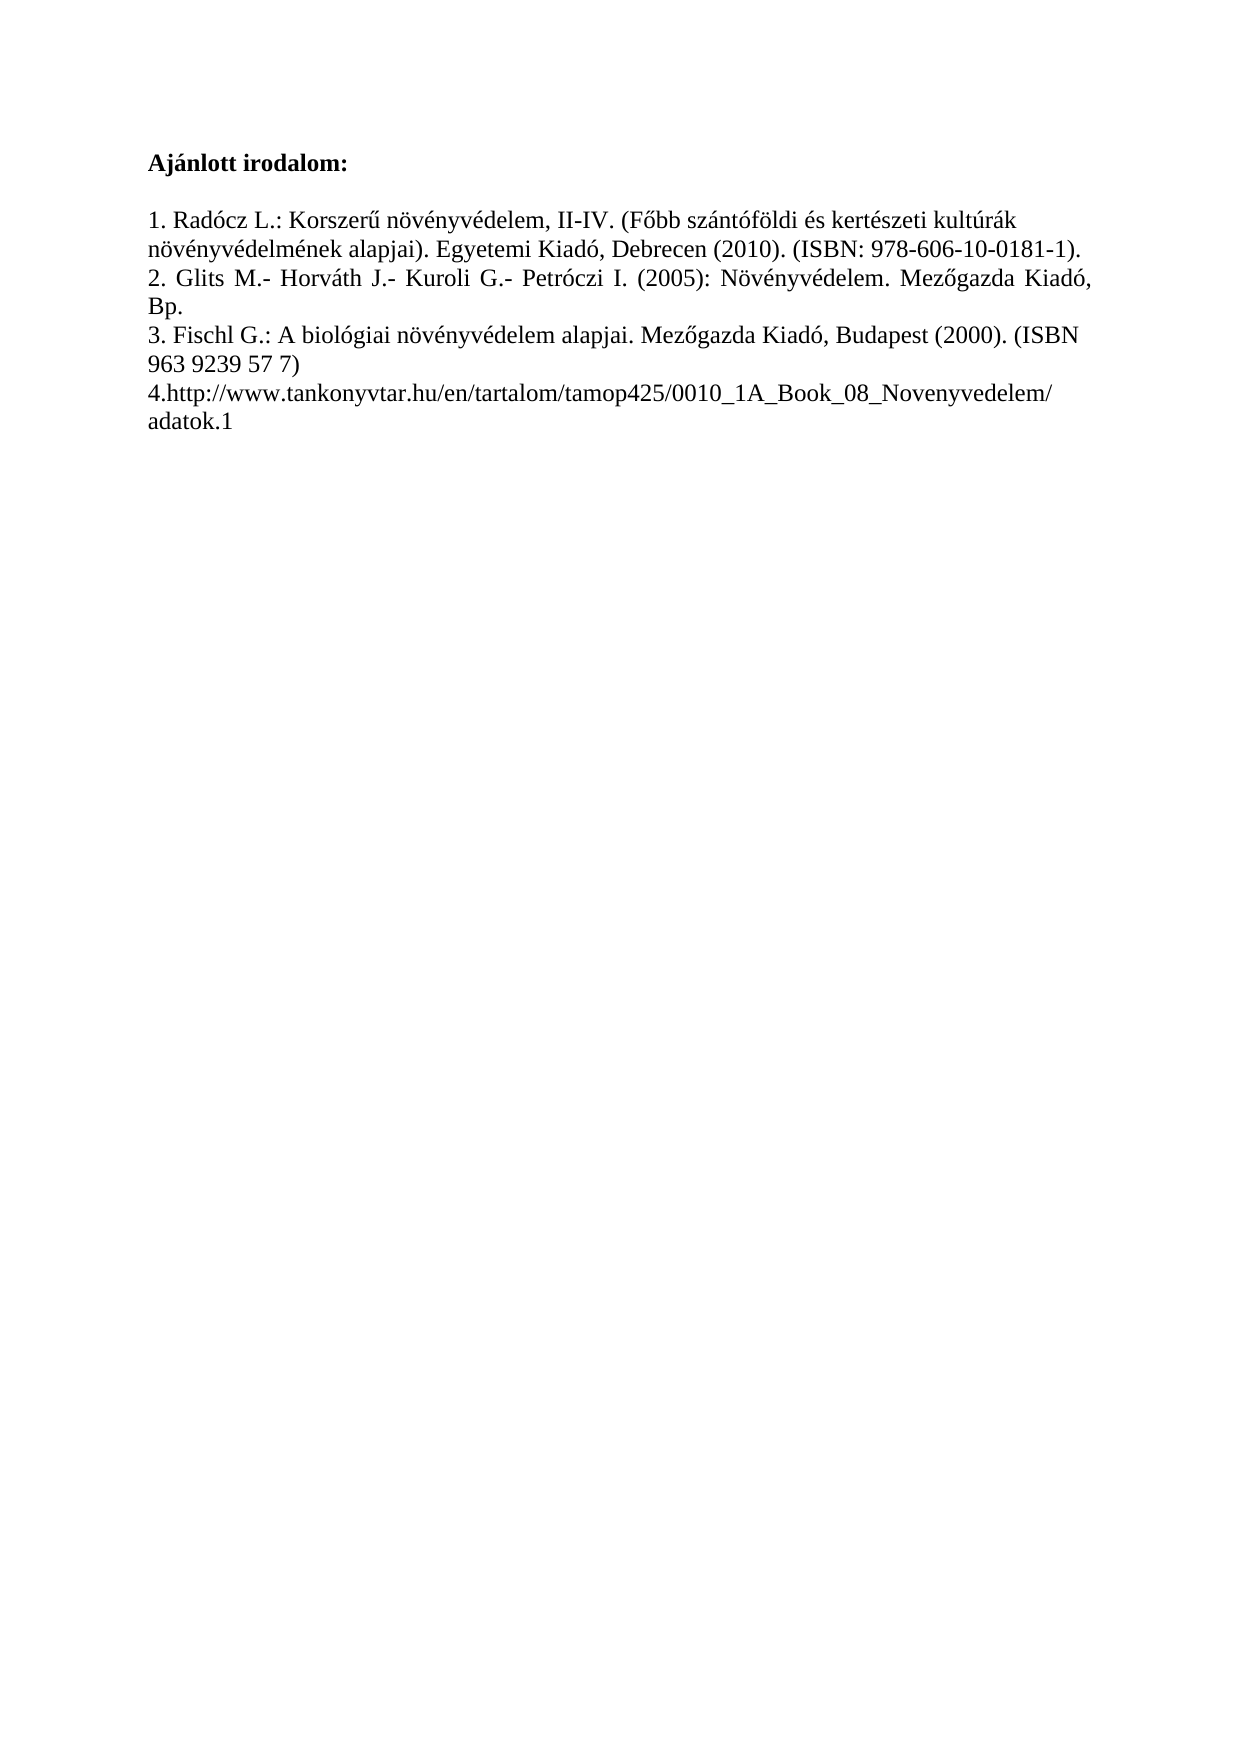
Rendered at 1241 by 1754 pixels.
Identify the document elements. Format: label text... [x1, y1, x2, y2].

text 1. Radócz L.: Korszerű növényvédelem, II-IV. (Főbb szántóföldi és kertészeti kultúrák növényvédelmének alapjai). Egyetemi Kiadó, Debrecen (2010). (ISBN: 978-606-10-0181-1). [148, 205, 1093, 263]
text 4.http://www.tankonyvtar.hu/en/tartalom/tamop425/0010_1A_Book_08_Novenyvedelem/adatok.1 [148, 378, 1093, 435]
text 2. Glits M.- Horváth J.- Kuroli G.- Petróczi I. (2005): Növényvédelem. Mezőgazda Kiadó, Bp. [148, 263, 1093, 320]
text Ajánlott irodalom: [148, 148, 1093, 176]
text 3. Fischl G.: A biológiai növényvédelem alapjai. Mezőgazda Kiadó, Budapest (2000). (ISBN 963 9239 57 7) [148, 320, 1093, 378]
